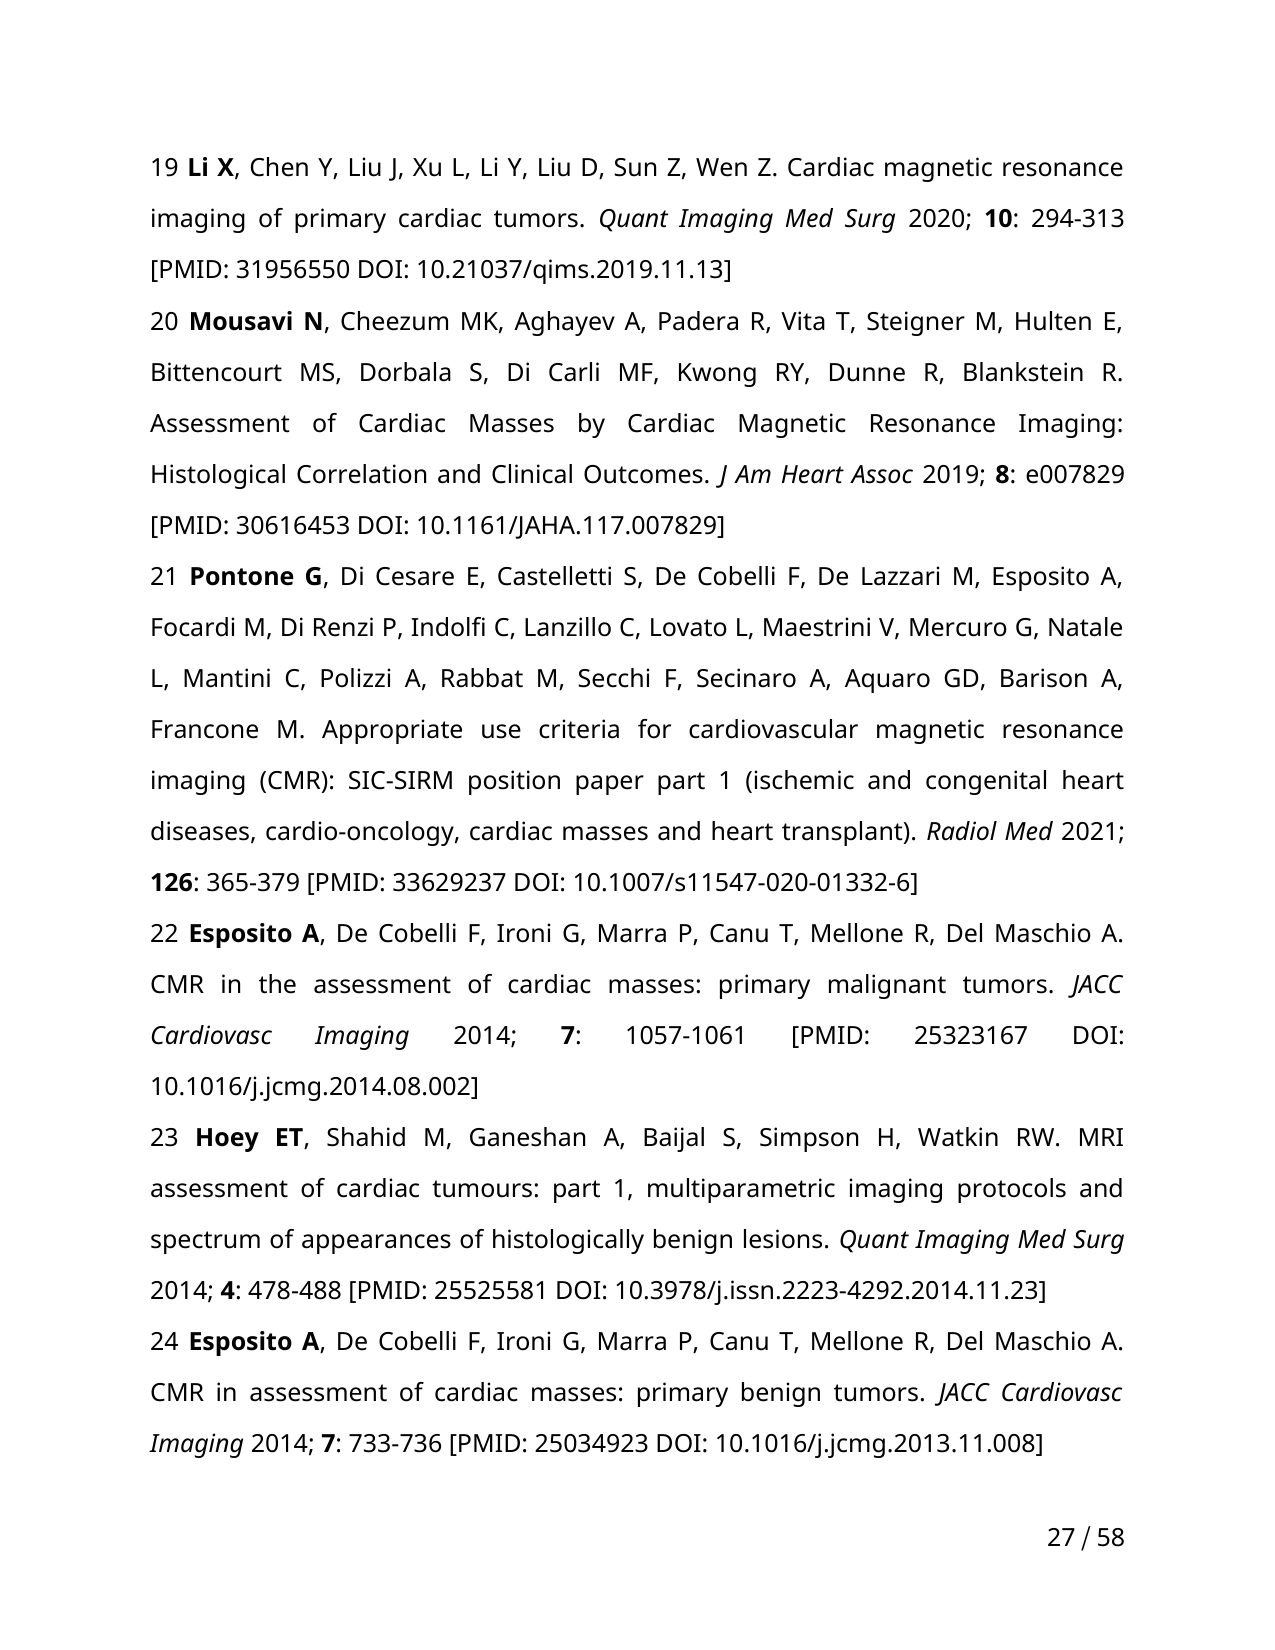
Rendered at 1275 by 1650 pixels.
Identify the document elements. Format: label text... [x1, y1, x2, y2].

text 23 Hoey ET, Shahid M, Ganeshan A, Baijal S, Simpson H, Watkin RW. MRI assessment of cardiac tumours: part 1, multiparametric imaging protocols and spectrum of appearances of histologically benign lesions. Quant Imaging Med Surg 2014; 4: 478-488 [PMID: 25525581 DOI: 10.3978/j.issn.2223-4292.2014.11.23] [150, 1120, 1125, 1307]
text 24 Esposito A, De Cobelli F, Ironi G, Marra P, Canu T, Mellone R, Del Maschio A. CMR in assessment of cardiac masses: primary benign tumors. JACC Cardiovasc Imaging 2014; 7: 733-736 [PMID: 25034923 DOI: 10.1016/j.jcmg.2013.11.008] [150, 1324, 1125, 1460]
text 22 Esposito A, De Cobelli F, Ironi G, Marra P, Canu T, Mellone R, Del Maschio A. CMR in the assessment of cardiac masses: primary malignant tumors. JACC Cardiovasc Imaging 2014; 7: 1057-1061 [PMID: 25323167 DOI: 10.1016/j.jcmg.2014.08.002] [150, 916, 1125, 1103]
text 20 Mousavi N, Cheezum MK, Aghayev A, Padera R, Vita T, Steigner M, Hulten E, Bittencourt MS, Dorbala S, Di Carli MF, Kwong RY, Dunne R, Blankstein R. Assessment of Cardiac Masses by Cardiac Magnetic Resonance Imaging: Histological Correlation and Clinical Outcomes. J Am Heart Assoc 2019; 8: e007829 [PMID: 30616453 DOI: 10.1161/JAHA.117.007829] [150, 303, 1125, 541]
text 21 Pontone G, Di Cesare E, Castelletti S, De Cobelli F, De Lazzari M, Esposito A, Focardi M, Di Renzi P, Indolfi C, Lanzillo C, Lovato L, Maestrini V, Mercuro G, Natale L, Mantini C, Polizzi A, Rabbat M, Secchi F, Secinaro A, Aquaro GD, Barison A, Francone M. Appropriate use criteria for cardiovascular magnetic resonance imaging (CMR): SIC-SIRM position paper part 1 (ischemic and congenital heart diseases, cardio-oncology, cardiac masses and heart transplant). Radiol Med 2021; 126: 365-379 [PMID: 33629237 DOI: 10.1007/s11547-020-01332-6] [150, 558, 1125, 899]
text 19 Li X, Chen Y, Liu J, Xu L, Li Y, Liu D, Sun Z, Wen Z. Cardiac magnetic resonance imaging of primary cardiac tumors. Quant Imaging Med Surg 2020; 10: 294-313 [PMID: 31956550 DOI: 10.21037/qims.2019.11.13] [150, 150, 1125, 286]
